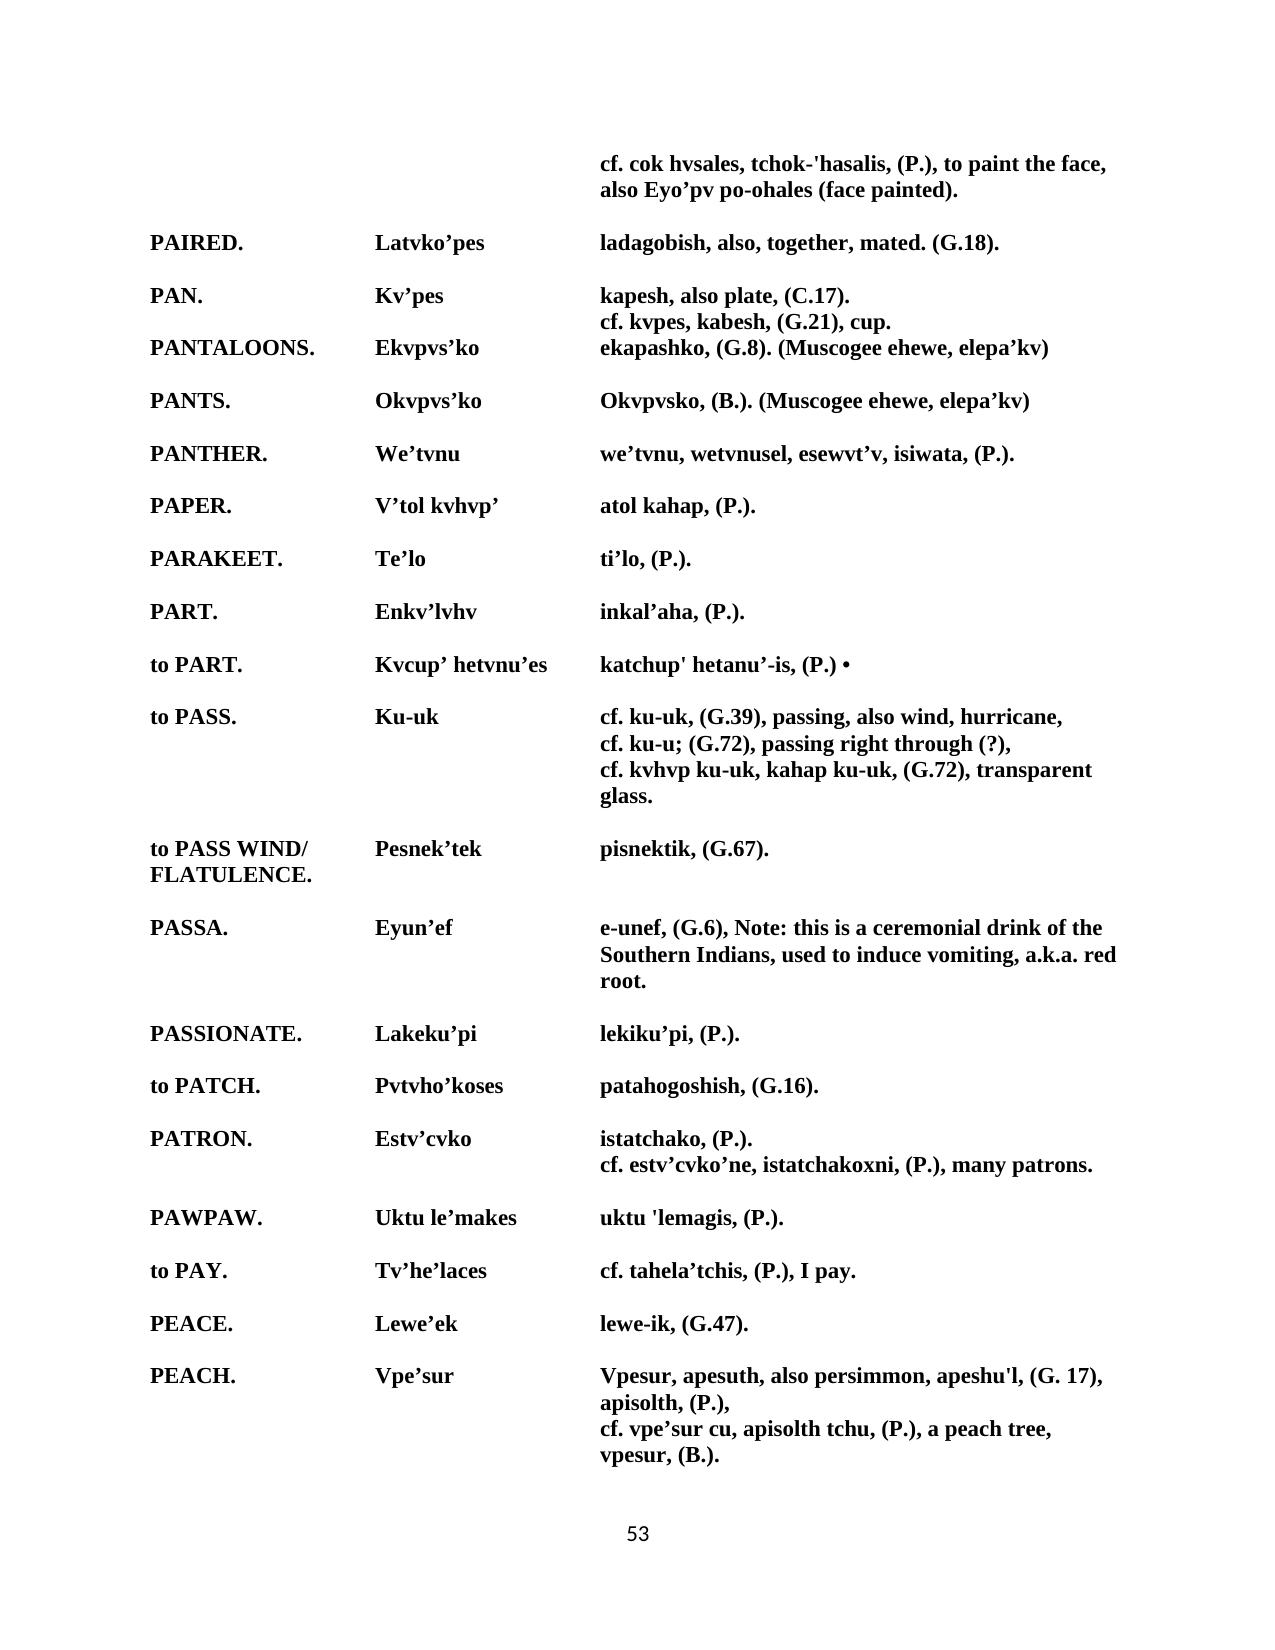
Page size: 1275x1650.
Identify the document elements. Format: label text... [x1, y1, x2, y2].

text PASSIONATE. Lakeku’pi lekiku’pi, (P.). [150, 1020, 1125, 1046]
text PANTHER. We’tvnu we’tvnu, wetvnusel, esewvt’v, isiwata, (P.). [150, 440, 1125, 466]
text cf. kvpes, kabesh, (G.21), cup. [525, 308, 1125, 334]
text to PAY. Tv’he’laces cf. tahela’tchis, (P.), I pay. [150, 1257, 1125, 1283]
text PARAKEET. Te’lo ti’lo, (P.). [150, 545, 1125, 572]
text PAPER. V’tol kvhvp’ atol kahap, (P.). [150, 493, 1125, 519]
text cf. kvhvp ku-uk, kahap ku-uk, (G.72), transparent glass. [600, 756, 1125, 809]
text PANTALOONS. Ekvpvs’ko ekapashko, (G.8). (Muscogee ehewe, elepa’kv) [150, 334, 1125, 361]
text PANTS. Okvpvs’ko Okvpvsko, (B.). (Muscogee ehewe, elepa’kv) [150, 387, 1125, 413]
text cf. estv’cvko’ne, istatchakoxni, (P.), many patrons. [525, 1151, 1125, 1178]
text PART. Enkv’lvhv inkal’aha, (P.). [150, 598, 1125, 624]
text cf. cok hvsales, tchok-'hasalis, (P.), to paint the face, [525, 150, 1125, 176]
text apisolth, (P.), [150, 1389, 1125, 1415]
text FLATULENCE. [150, 862, 1125, 888]
text PEACE. Lewe’ek lewe-ik, (G.47). [150, 1309, 1125, 1336]
text PATRON. Estv’cvko istatchako, (P.). [150, 1125, 1125, 1151]
text to PASS WIND/ Pesnek’tek pisnektik, (G.67). [150, 835, 1125, 862]
text PAWPAW. Uktu le’makes uktu 'lemagis, (P.). [150, 1204, 1125, 1231]
text PASSA. Eyun’ef e-unef, (G.6), Note: this is a ceremonial drink of the [150, 914, 1125, 941]
text PAIRED. Latvko’pes ladagobish, also, together, mated. (G.18). [150, 229, 1125, 255]
text PAN. Kv’pes kapesh, also plate, (C.17). [150, 282, 1125, 308]
text cf. vpe’sur cu, apisolth tchu, (P.), a peach tree, vpesur, (B.). [600, 1415, 1125, 1468]
text cf. ku-u; (G.72), passing right through (?), [525, 730, 1125, 756]
text Southern Indians, used to induce vomiting, a.k.a. red root. [600, 941, 1125, 993]
text to PASS. Ku-uk cf. ku-uk, (G.39), passing, also wind, hurricane, [150, 703, 1125, 730]
text to PATCH. Pvtvho’koses patahogoshish, (G.16). [150, 1072, 1125, 1099]
text PEACH. Vpe’sur Vpesur, apesuth, also persimmon, apeshu'l, (G. 17), [150, 1362, 1125, 1389]
text also Eyo’pv po-ohales (face painted). [525, 176, 1125, 203]
text to PART. Kvcup’ hetvnu’es katchup' hetanu’-is, (P.) • [150, 651, 1125, 677]
